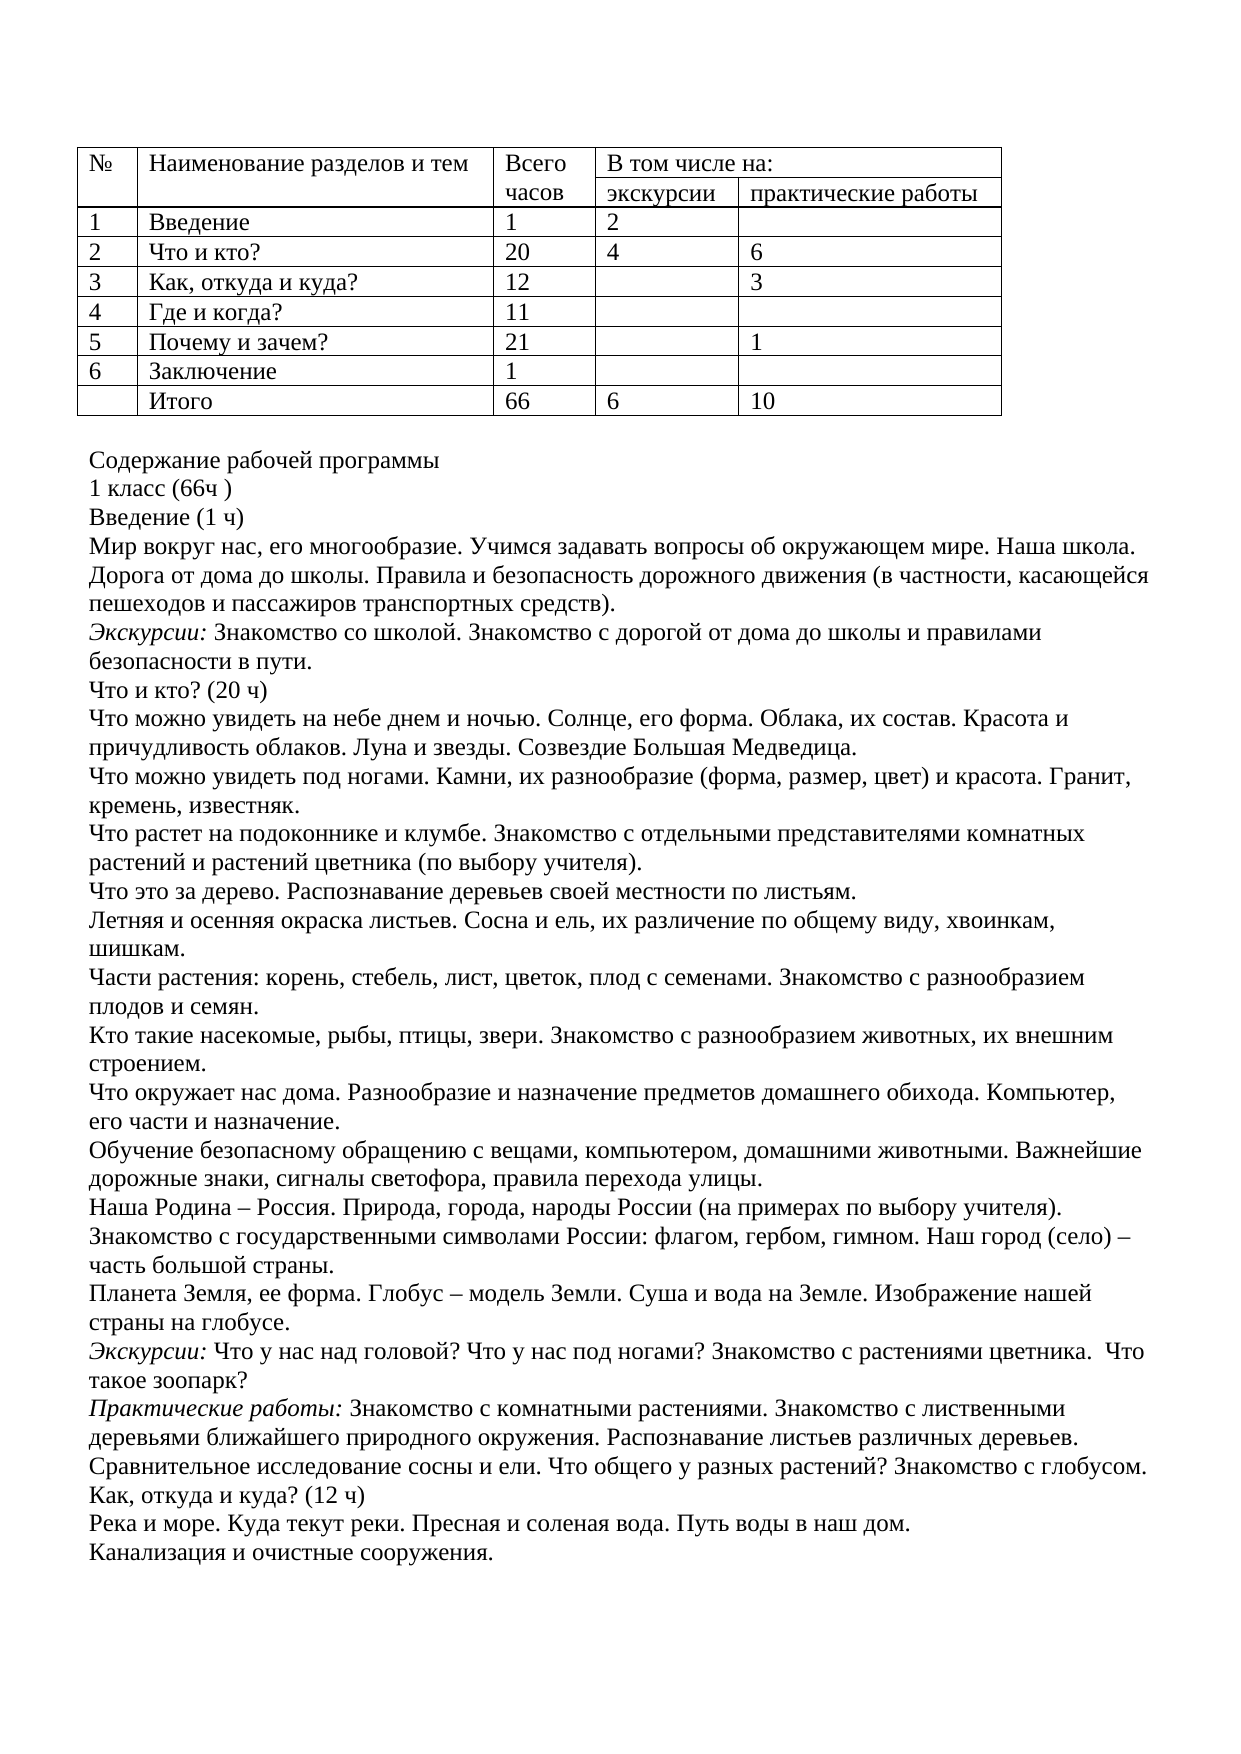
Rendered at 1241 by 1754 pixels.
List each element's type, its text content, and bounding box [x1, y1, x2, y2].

text Что это за дерево. Распознавание деревьев своей местности по листьям. [89, 876, 1154, 905]
table_cell практические работы [739, 178, 1001, 206]
table_cell 5 [78, 327, 137, 355]
table_cell Где и когда? [138, 297, 493, 326]
table_cell 1 [739, 327, 1001, 355]
text Как, откуда и куда? (12 ч) [89, 1480, 1154, 1508]
table_cell 6 [596, 386, 738, 415]
table_cell Что и кто? [138, 237, 493, 266]
table_cell [739, 208, 1001, 236]
text Экскурсии: Знакомство со школой. Знакомство с дорогой от дома до школы и правилами безопасности в пути. [89, 617, 1154, 675]
text Практические работы: Знакомство с комнатными растениями. Знакомство с лиственными деревьями ближайшего природного окружения. Распознавание листьев различных деревьев. Сравнительное исследование сосны и ели. Что общего у разных растений? Знакомство с глобусом. [89, 1393, 1154, 1480]
table_cell 6 [739, 237, 1001, 266]
table_cell [739, 356, 1001, 385]
text 1 класс (66ч ) [89, 473, 1154, 502]
table_cell [596, 297, 738, 326]
table_cell 20 [494, 237, 595, 266]
table_cell [596, 327, 738, 355]
table_cell 2 [596, 208, 738, 236]
table_cell Как, откуда и куда? [138, 267, 493, 296]
table_cell 2 [78, 237, 137, 266]
text Что окружает нас дома. Разнообразие и назначение предметов домашнего обихода. Компьютер, его части и назначение. [89, 1077, 1154, 1135]
table_header Всего часов [494, 148, 595, 206]
text Наша Родина – Россия. Природа, города, народы России (на примерах по выбору учителя). Знакомство с государственными символами России: флагом, гербом, гимном. Наш город (село) – часть большой страны. [89, 1192, 1154, 1278]
table_cell Заключение [138, 356, 493, 385]
table_cell 3 [739, 267, 1001, 296]
table_cell 66 [494, 386, 595, 415]
table_cell [78, 386, 137, 415]
table_cell 1 [494, 208, 595, 236]
table_cell 21 [494, 327, 595, 355]
text Введение (1 ч) [89, 502, 1154, 531]
table_cell 3 [78, 267, 137, 296]
text Что растет на подоконнике и клумбе. Знакомство с отдельными представителями комнатных растений и растений цветника (по выбору учителя). [89, 818, 1154, 876]
table_cell экскурсии [596, 178, 738, 206]
text Содержание рабочей программы [89, 445, 1154, 473]
table_cell [739, 297, 1001, 326]
text Экскурсии: Что у нас над головой? Что у нас под ногами? Знакомство с растениями цветника. Что такое зоопарк? [89, 1336, 1154, 1393]
table_cell Почему и зачем? [138, 327, 493, 355]
table_cell [596, 356, 738, 385]
text Канализация и очистные сооружения. [89, 1537, 1154, 1566]
table_cell Итого [138, 386, 493, 415]
table_cell 4 [78, 297, 137, 326]
text Летняя и осенняя окраска листьев. Сосна и ель, их различение по общему виду, хвоинкам, шишкам. [89, 905, 1154, 962]
text Что можно увидеть на небе днем и ночью. Солнце, его форма. Облака, их состав. Красота и причудливость облаков. Луна и звезды. Созвездие Большая Медведица. [89, 703, 1154, 761]
text Что можно увидеть под ногами. Камни, их разнообразие (форма, размер, цвет) и красота. Гранит, кремень, известняк. [89, 761, 1154, 818]
text Обучение безопасному обращению с вещами, компьютером, домашними животными. Важнейшие дорожные знаки, сигналы светофора, правила перехода улицы. [89, 1135, 1154, 1192]
table_cell [596, 267, 738, 296]
table_cell 6 [78, 356, 137, 385]
text Планета Земля, ее форма. Глобус – модель Земли. Суша и вода на Земле. Изображение нашей страны на глобусе. [89, 1278, 1154, 1336]
table_cell 1 [494, 356, 595, 385]
table_cell 11 [494, 297, 595, 326]
text Кто такие насекомые, рыбы, птицы, звери. Знакомство с разнообразием животных, их внешним строением. [89, 1020, 1154, 1077]
table_cell 12 [494, 267, 595, 296]
table_cell 10 [739, 386, 1001, 415]
text Мир вокруг нас, его многообразие. Учимся задавать вопросы об окружающем мире. Наша школа. Дорога от дома до школы. Правила и безопасность дорожного движения (в частности, касающейся пешеходов и пассажиров транспортных средств). [89, 531, 1154, 617]
text Части растения: корень, стебель, лист, цветок, плод с семенами. Знакомство с разнообразием плодов и семян. [89, 962, 1154, 1020]
table_cell 4 [596, 237, 738, 266]
table_cell 1 [78, 208, 137, 236]
text Что и кто? (20 ч) [89, 675, 1154, 703]
table_header В том числе на: [596, 148, 1001, 177]
table_header Наименование разделов и тем [138, 148, 493, 206]
text Река и море. Куда текут реки. Пресная и соленая вода. Путь воды в наш дом. [89, 1508, 1154, 1537]
table_cell Введение [138, 208, 493, 236]
table_header № [78, 148, 137, 206]
